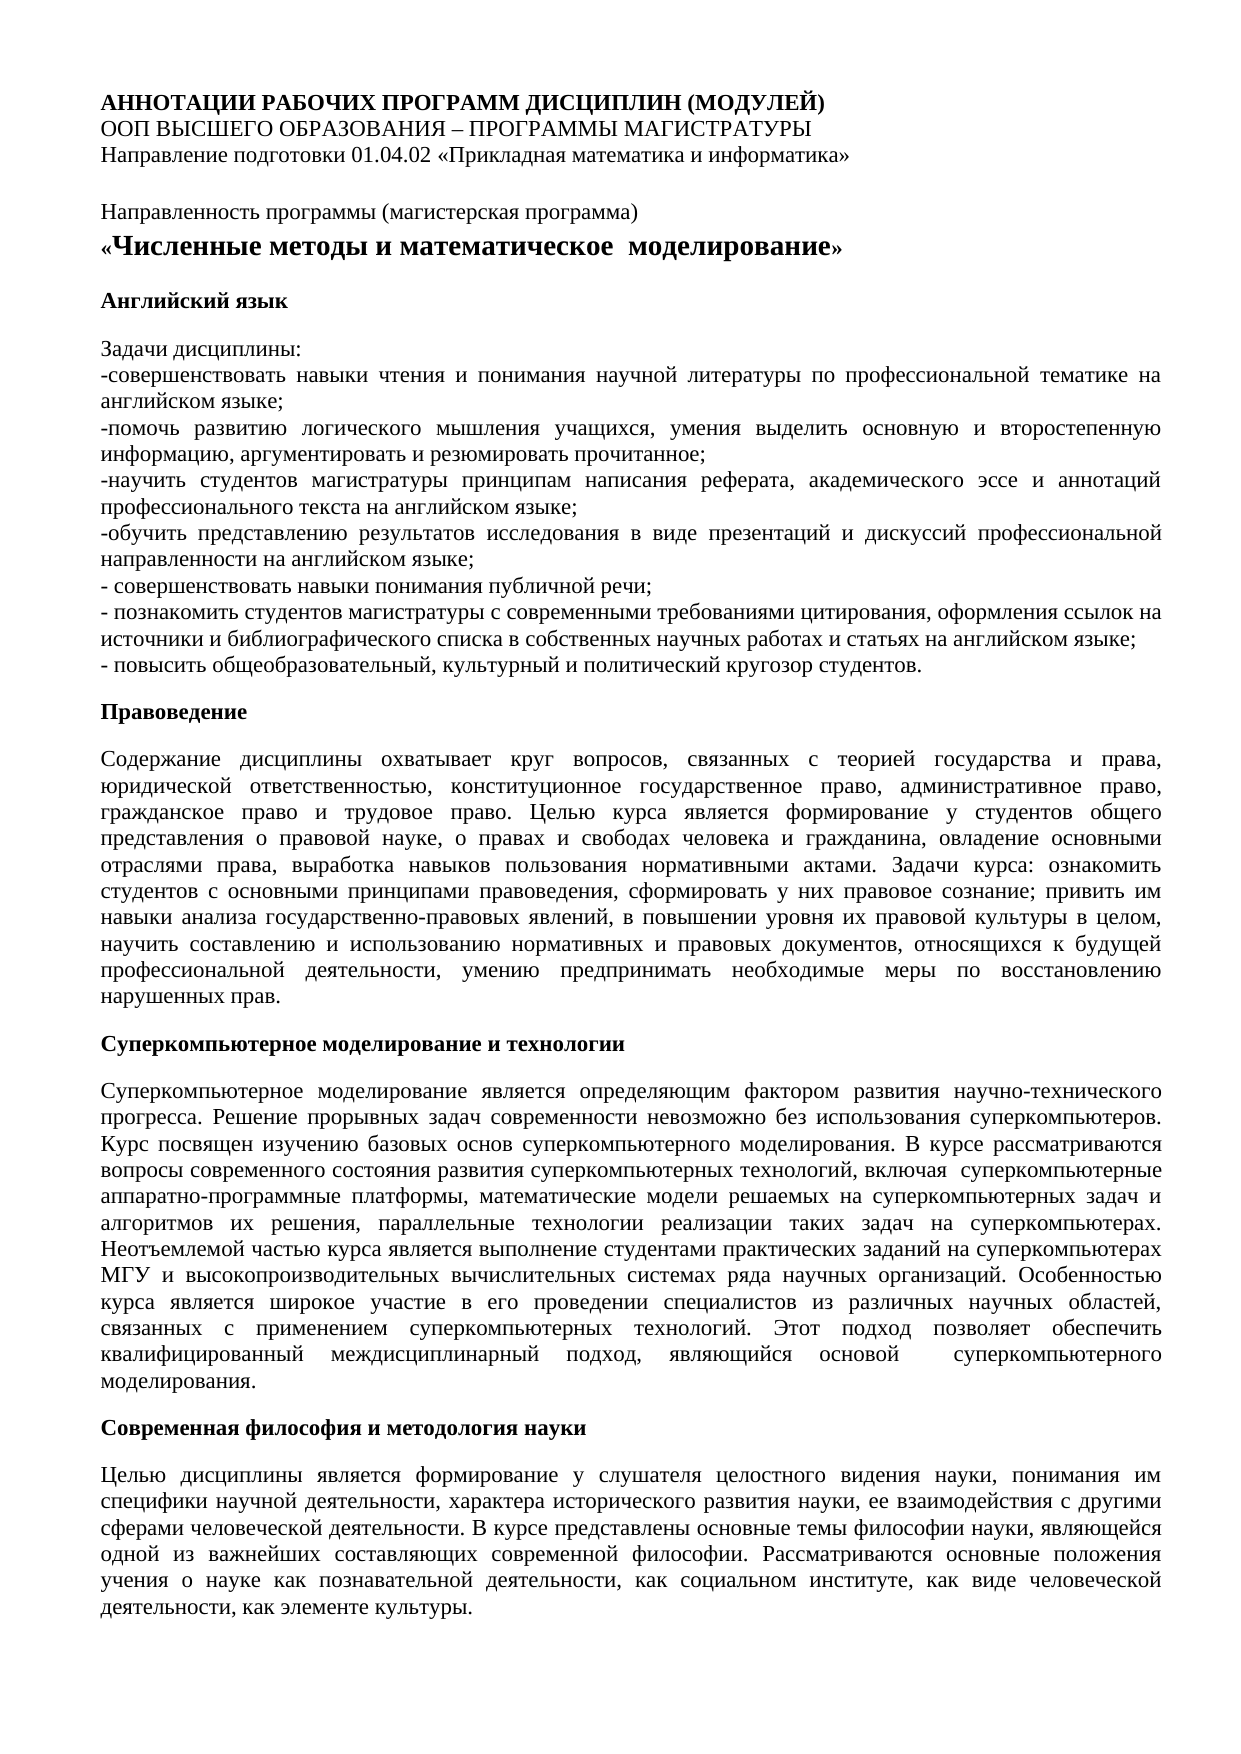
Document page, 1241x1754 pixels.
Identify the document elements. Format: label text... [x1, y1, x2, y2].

text Содержание дисциплины охватывает круг вопросов, связанных с теорией государства и права, юридической ответственностью, конституционное государственное право, административное право, гражданское право и трудовое право. Целью курса является формирование у студентов общего представления о правовой науке, о правах и свободах человека и гражданина, овладение основными отраслями права, выработка навыков пользования нормативными актами. Задачи курса: ознакомить студентов с основными принципами правоведения, сформировать у них правовое сознание; привить им навыки анализа государственно-правовых явлений, в повышении уровня их правовой культуры в целом, научить составлению и использованию нормативных и правовых документов, относящихся к будущей профессиональной деятельности, умению предпринимать необходимые меры по восстановлению нарушенных прав. [100, 745, 1163, 1009]
text -научить студентов магистратуры принципам написания реферата, академического эссе и аннотаций профессионального текста на английском языке; [100, 466, 1163, 519]
text -обучить представлению результатов исследования в виде презентаций и дискуссий профессиональной направленности на английском языке; [100, 519, 1163, 572]
text Суперкомпьютерное моделирование и технологии [100, 1030, 1163, 1056]
text Направление подготовки 01.04.02 «Прикладная математика и информатика» [100, 141, 1163, 168]
text Задачи дисциплины: [100, 335, 1163, 361]
text -совершенствовать навыки чтения и понимания научной литературы по профессиональной тематике на английском языке; [100, 361, 1163, 414]
text Целью дисциплины является формирование у слушателя целостного видения науки, понимания им специфики научной деятельности, характера исторического развития науки, ее взаимодействия с другими сферами человеческой деятельности. В курсе представлены основные темы философии науки, являющейся одной из важнейших составляющих современной философии. Рассматриваются основные положения учения о науке как познавательной деятельности, как социальном институте, как виде человеческой деятельности, как элементе культуры. [100, 1461, 1163, 1619]
text - повысить общеобразовательный, культурный и политический кругозор студентов. [100, 651, 1163, 677]
text Суперкомпьютерное моделирование является определяющим фактором развития научно-технического прогресса. Решение прорывных задач современности невозможно без использования суперкомпьютеров. Курс посвящен изучению базовых основ суперкомпьютерного моделирования. В курсе рассматриваются вопросы современного состояния развития суперкомпьютерных технологий, включая суперкомпьютерные аппаратно-программные платформы, математические модели решаемых на суперкомпьютерных задач и алгоритмов их решения, параллельные технологии реализации таких задач на суперкомпьютерах. Неотъемлемой частью курса является выполнение студентами практических заданий на суперкомпьютерах МГУ и высокопроизводительных вычислительных системах ряда научных организаций. Особенностью курса является широкое участие в его проведении специалистов из различных научных областей, связанных с применением суперкомпьютерных технологий. Этот подход позволяет обеспечить квалифицированный междисциплинарный подход, являющийся основой суперкомпьютерного моделирования. [100, 1077, 1163, 1393]
text - совершенствовать навыки понимания публичной речи; [100, 572, 1163, 598]
text Английский язык [100, 287, 1163, 314]
text АННОТАЦИИ РАБОЧИХ ПРОГРАММ ДИСЦИПЛИН (МОДУЛЕЙ) [100, 89, 1163, 115]
text - познакомить студентов магистратуры с современными требованиями цитирования, оформления ссылок на источники и библиографического списка в собственных научных работах и статьях на английском языке; [100, 598, 1163, 651]
text ООП ВЫСШЕГО ОБРАЗОВАНИЯ – ПРОГРАММЫ МАГИСТРАТУРЫ [100, 115, 1163, 141]
text Современная философия и методология науки [100, 1414, 1163, 1440]
text Направленность программы (магистерская программа) [100, 198, 1163, 224]
text Правоведение [100, 698, 1163, 724]
text «Численные методы и математическое моделирование» [100, 228, 1163, 262]
text -помочь развитию логического мышления учащихся, умения выделить основную и второстепенную информацию, аргументировать и резюмировать прочитанное; [100, 414, 1163, 466]
